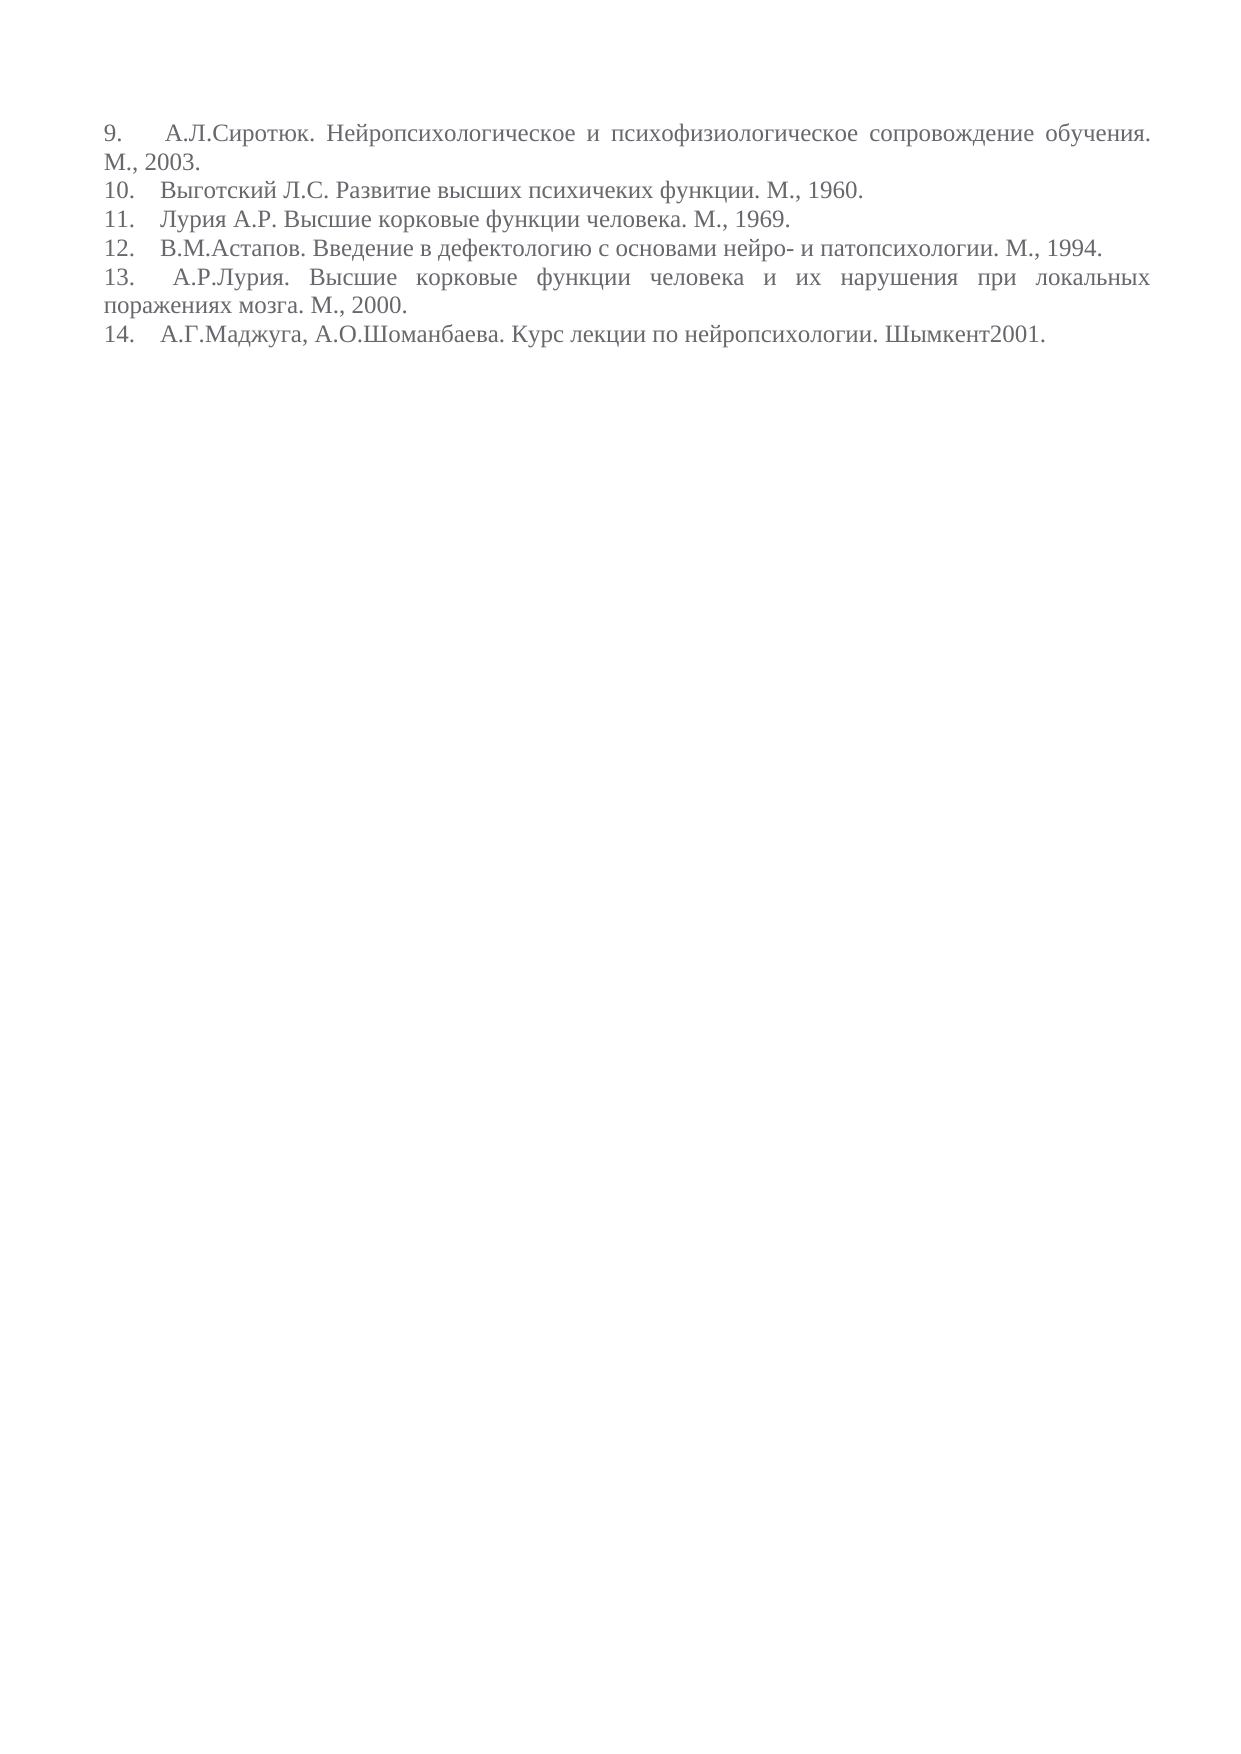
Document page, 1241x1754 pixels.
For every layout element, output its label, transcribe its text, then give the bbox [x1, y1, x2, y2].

text 14. А.Г.Маджуга, А.О.Шоманбаева. Курс лекции по нейропсихологии. Шымкент2001. [103, 319, 1152, 348]
text 13. А.Р.Лурия. Высшие корковые функции человека и их нарушения при локальных поражениях мозга. М., 2000. [103, 262, 1152, 319]
text 12. В.М.Астапов. Введение в дефектологию с основами нейро- и патопсихологии. М., 1994. [103, 233, 1152, 262]
text 9. А.Л.Сиротюк. Нейропсихологическое и психофизиологическое сопровождение обучения. М., 2003. [103, 118, 1152, 176]
text 10. Выготский Л.С. Развитие высших психичеких функции. М., 1960. [103, 176, 1152, 204]
text 11. Лурия А.Р. Высшие корковые функции человека. М., 1969. [103, 204, 1152, 233]
